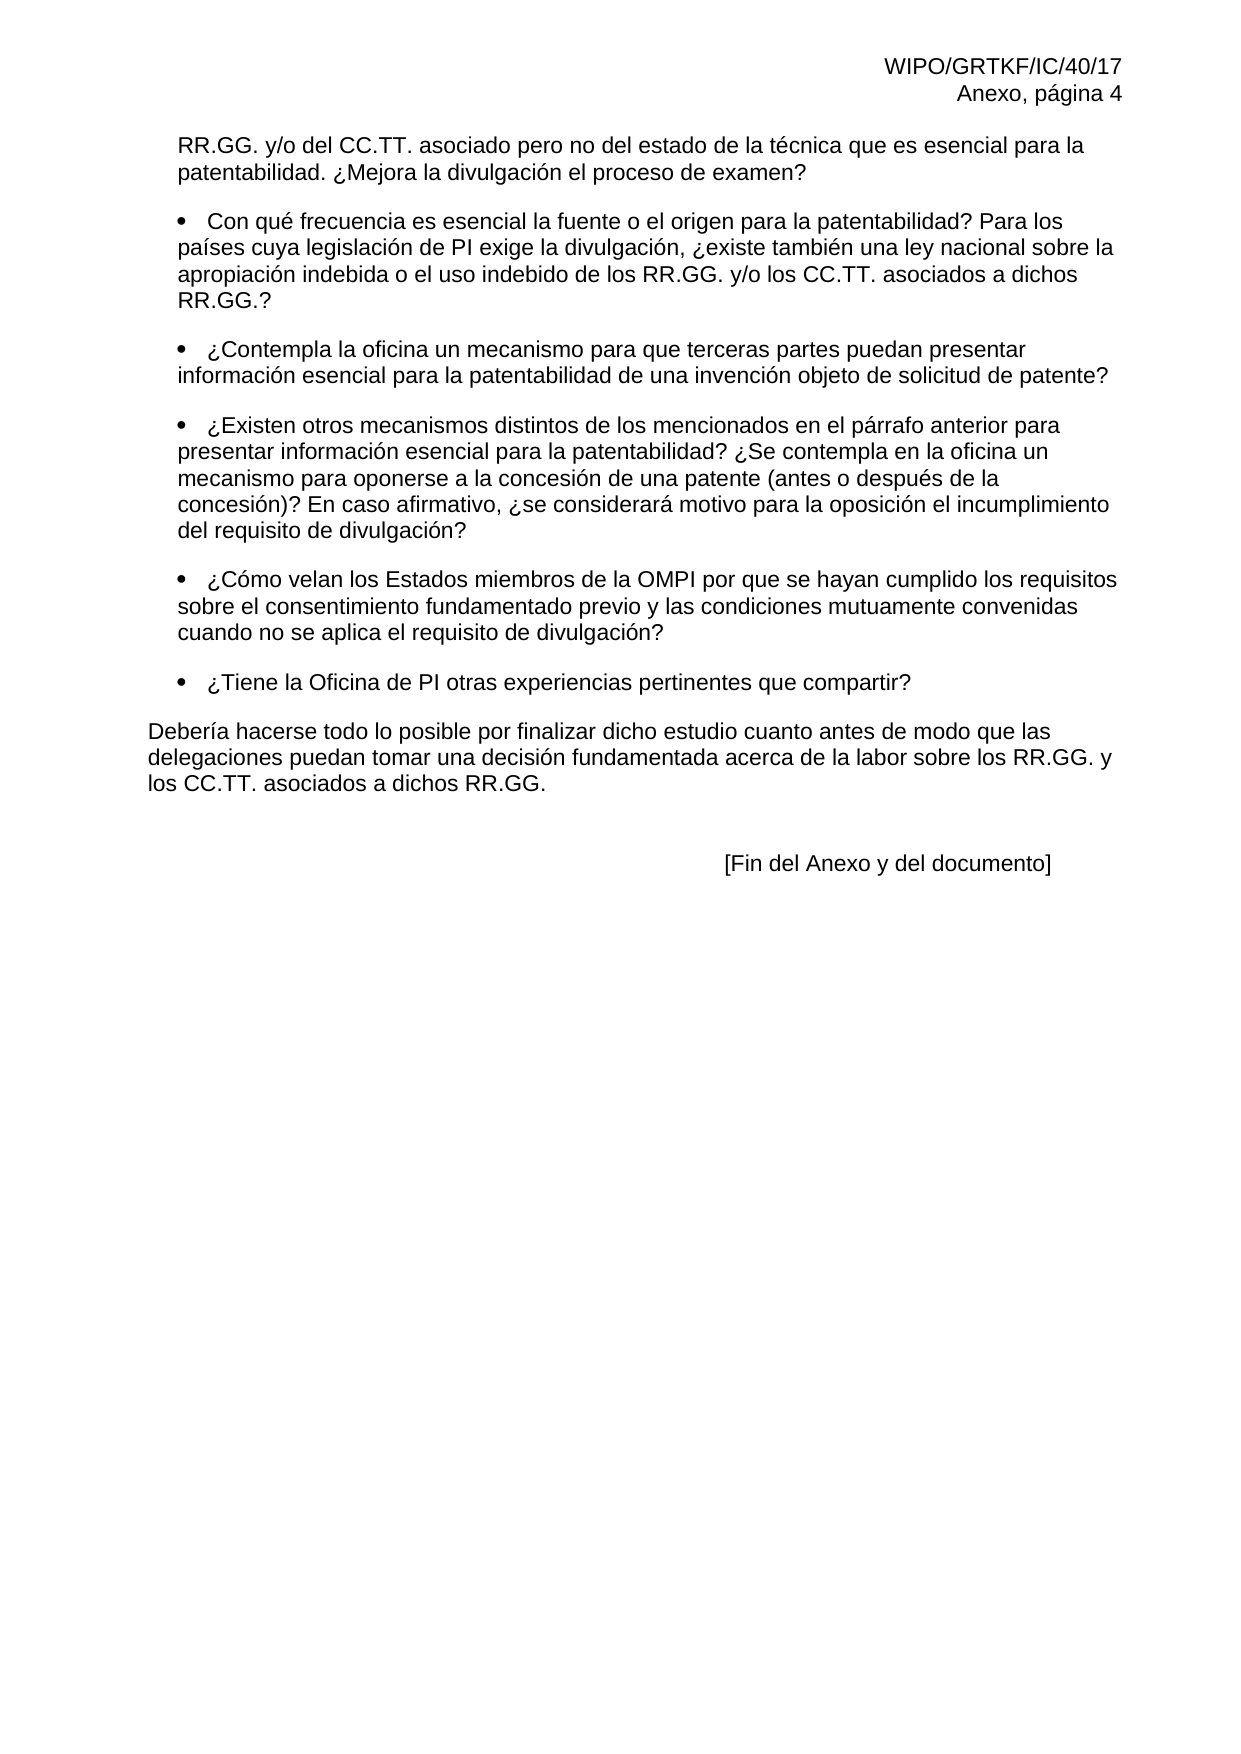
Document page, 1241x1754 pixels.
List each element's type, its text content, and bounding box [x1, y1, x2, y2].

list Debería hacerse todo lo posible por finalizar dicho estudio cuanto antes de modo que las delegaciones puedan tomar una decisión fundamentada acerca de la labor sobre los RR.GG. y los CC.TT. asociados a dichos RR.GG. [148, 718, 1122, 797]
list Con qué frecuencia es esencial la fuente o el origen para la patentabilidad? Para los países cuya legislación de PI exige la divulgación, ¿existe también una ley nacional sobre la apropiación indebida o el uso indebido de los RR.GG. y/o los CC.TT. asociados a dichos RR.GG.? [177, 208, 1122, 313]
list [177, 132, 1122, 185]
list ¿Existen otros mecanismos distintos de los mencionados en el párrafo anterior para presentar información esencial para la patentabilidad? ¿Se contempla en la oficina un mecanismo para oponerse a la concesión de una patente (antes o después de la concesión)? En caso afirmativo, ¿se considerará motivo para la oposición el incumplimiento del requisito de divulgación? [177, 412, 1122, 543]
list ¿Tiene la Oficina de PI otras experiencias pertinentes que compartir? [177, 668, 1122, 695]
list ¿Cómo velan los Estados miembros de la OMPI por que se hayan cumplido los requisitos sobre el consentimiento fundamentado previo y las condiciones mutuamente convenidas cuando no se aplica el requisito de divulgación? [177, 566, 1122, 646]
text [Fin del Anexo y del documento] [724, 849, 1122, 876]
list ¿Contempla la oficina un mecanismo para que terceras partes puedan presentar información esencial para la patentabilidad de una invención objeto de solicitud de patente? [177, 336, 1122, 389]
